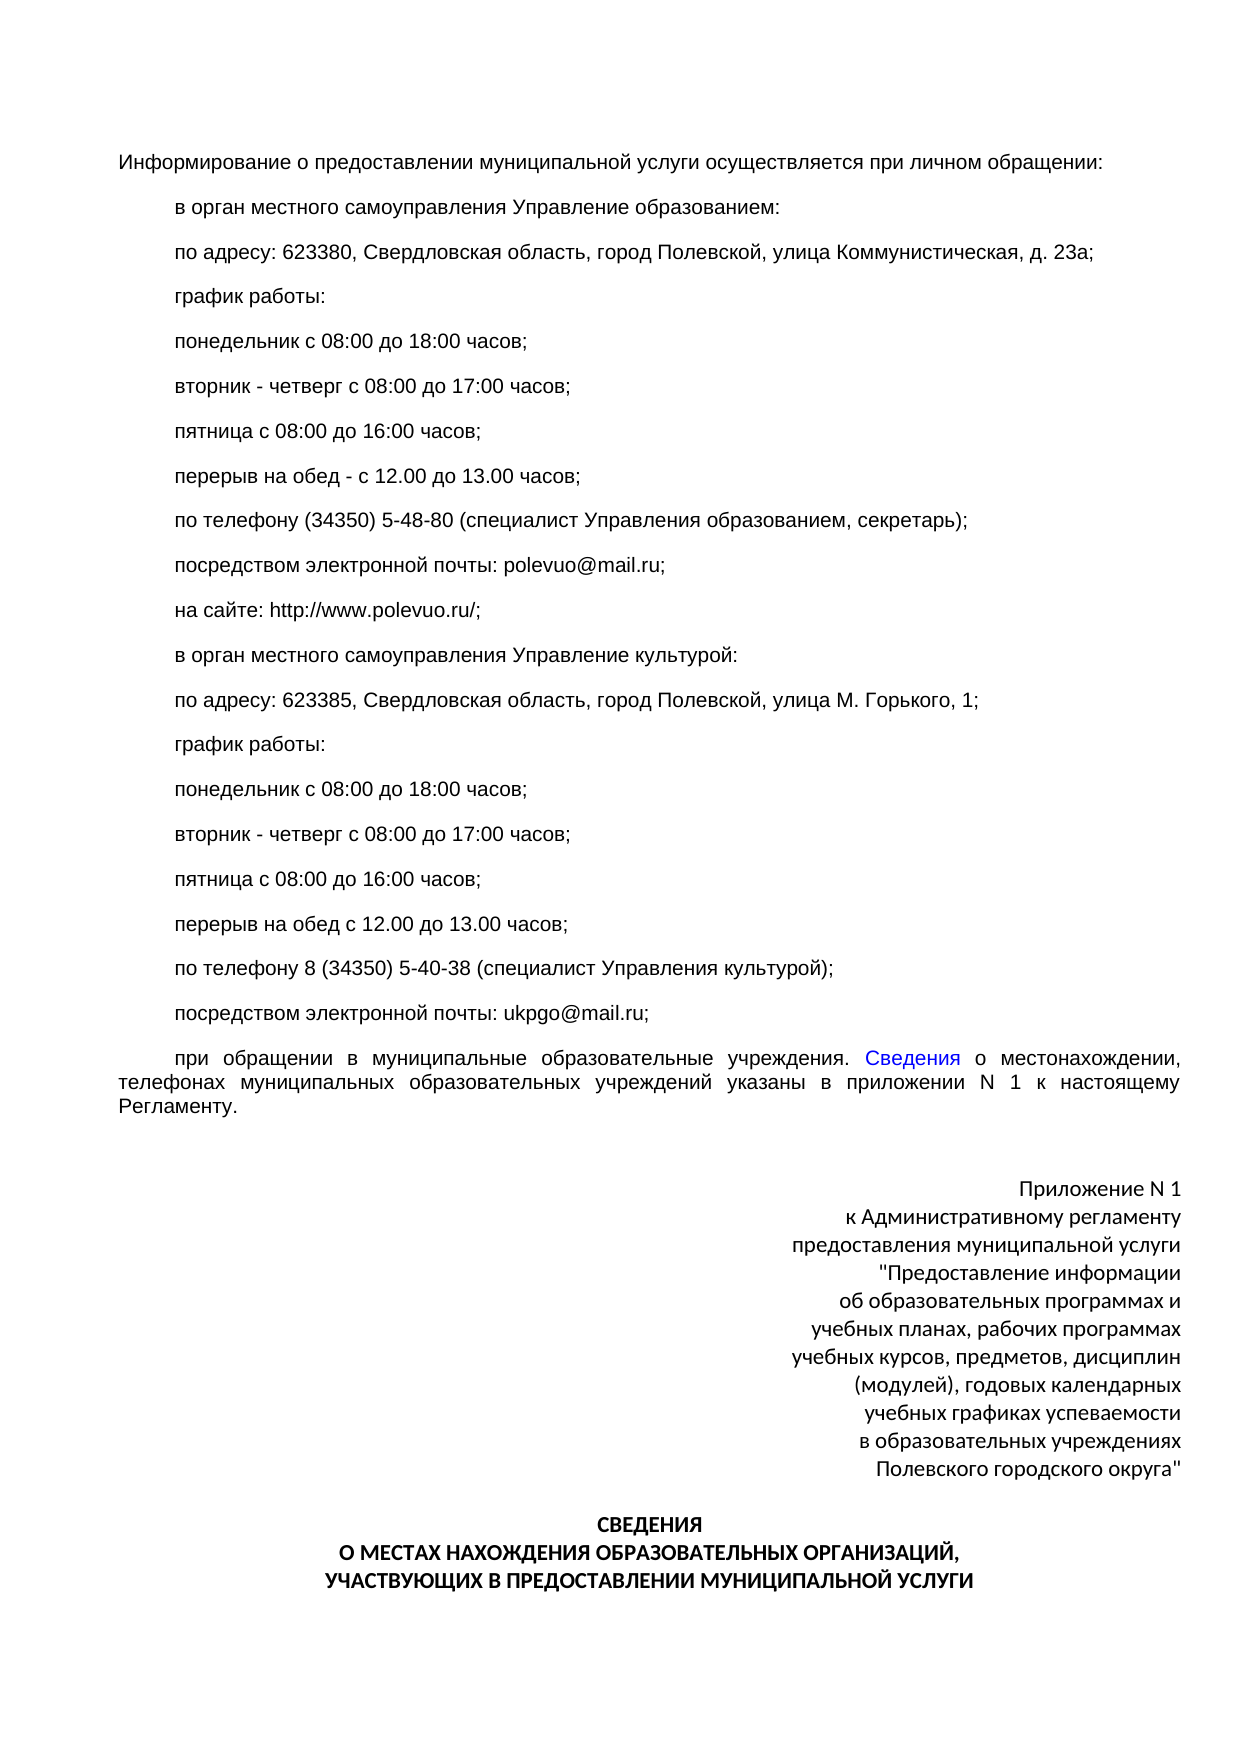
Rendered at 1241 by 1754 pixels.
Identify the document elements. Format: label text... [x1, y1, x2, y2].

text к Административному регламенту [118, 1202, 1181, 1230]
text понедельник с 08:00 до 18:00 часов; [118, 777, 1181, 801]
text вторник - четверг с 08:00 до 17:00 часов; [118, 374, 1181, 398]
text учебных планах, рабочих программах [118, 1314, 1181, 1342]
text Полевского городского округа" [118, 1454, 1181, 1482]
text учебных курсов, предметов, дисциплин [118, 1342, 1181, 1370]
text СВЕДЕНИЯ [118, 1510, 1181, 1538]
text "Предоставление информации [118, 1258, 1181, 1286]
text в орган местного самоуправления Управление культурой: [118, 643, 1181, 667]
text перерыв на обед - с 12.00 до 13.00 часов; [118, 463, 1181, 487]
text понедельник с 08:00 до 18:00 часов; [118, 329, 1181, 353]
text в образовательных учреждениях [118, 1426, 1181, 1454]
text график работы: [118, 732, 1181, 756]
text график работы: [118, 284, 1181, 308]
text по адресу: 623380, Свердловская область, город Полевской, улица Коммунистическая, д. 23а; [118, 239, 1181, 263]
text об образовательных программах и [118, 1286, 1181, 1314]
text Информирование о предоставлении муниципальной услуги осуществляется при личном обращении: [118, 150, 1181, 174]
text по телефону (34350) 5-48-80 (специалист Управления образованием, секретарь); [118, 508, 1181, 532]
text по адресу: 623385, Свердловская область, город Полевской, улица М. Горького, 1; [118, 687, 1181, 711]
text пятница с 08:00 до 16:00 часов; [118, 419, 1181, 443]
text Приложение N 1 [118, 1174, 1181, 1202]
text О МЕСТАХ НАХОЖДЕНИЯ ОБРАЗОВАТЕЛЬНЫХ ОРГАНИЗАЦИЙ, [118, 1538, 1181, 1566]
text посредством электронной почты: ukpgo@mail.ru; [118, 1001, 1181, 1025]
text перерыв на обед с 12.00 до 13.00 часов; [118, 911, 1181, 935]
text при обращении в муниципальные образовательные учреждения. Сведения о местонахождении, телефонах муниципальных образовательных учреждений указаны в приложении N 1 к настоящему Регламенту. [118, 1046, 1181, 1118]
text (модулей), годовых календарных [118, 1370, 1181, 1398]
text УЧАСТВУЮЩИХ В ПРЕДОСТАВЛЕНИИ МУНИЦИПАЛЬНОЙ УСЛУГИ [118, 1566, 1181, 1594]
text пятница с 08:00 до 16:00 часов; [118, 867, 1181, 891]
text на сайте: http://www.polevuo.ru/; [118, 598, 1181, 622]
text в орган местного самоуправления Управление образованием: [118, 195, 1181, 219]
text вторник - четверг с 08:00 до 17:00 часов; [118, 822, 1181, 846]
text учебных графиках успеваемости [118, 1398, 1181, 1426]
text по телефону 8 (34350) 5-40-38 (специалист Управления культурой); [118, 956, 1181, 980]
text посредством электронной почты: polevuo@mail.ru; [118, 553, 1181, 577]
text предоставления муниципальной услуги [118, 1230, 1181, 1258]
